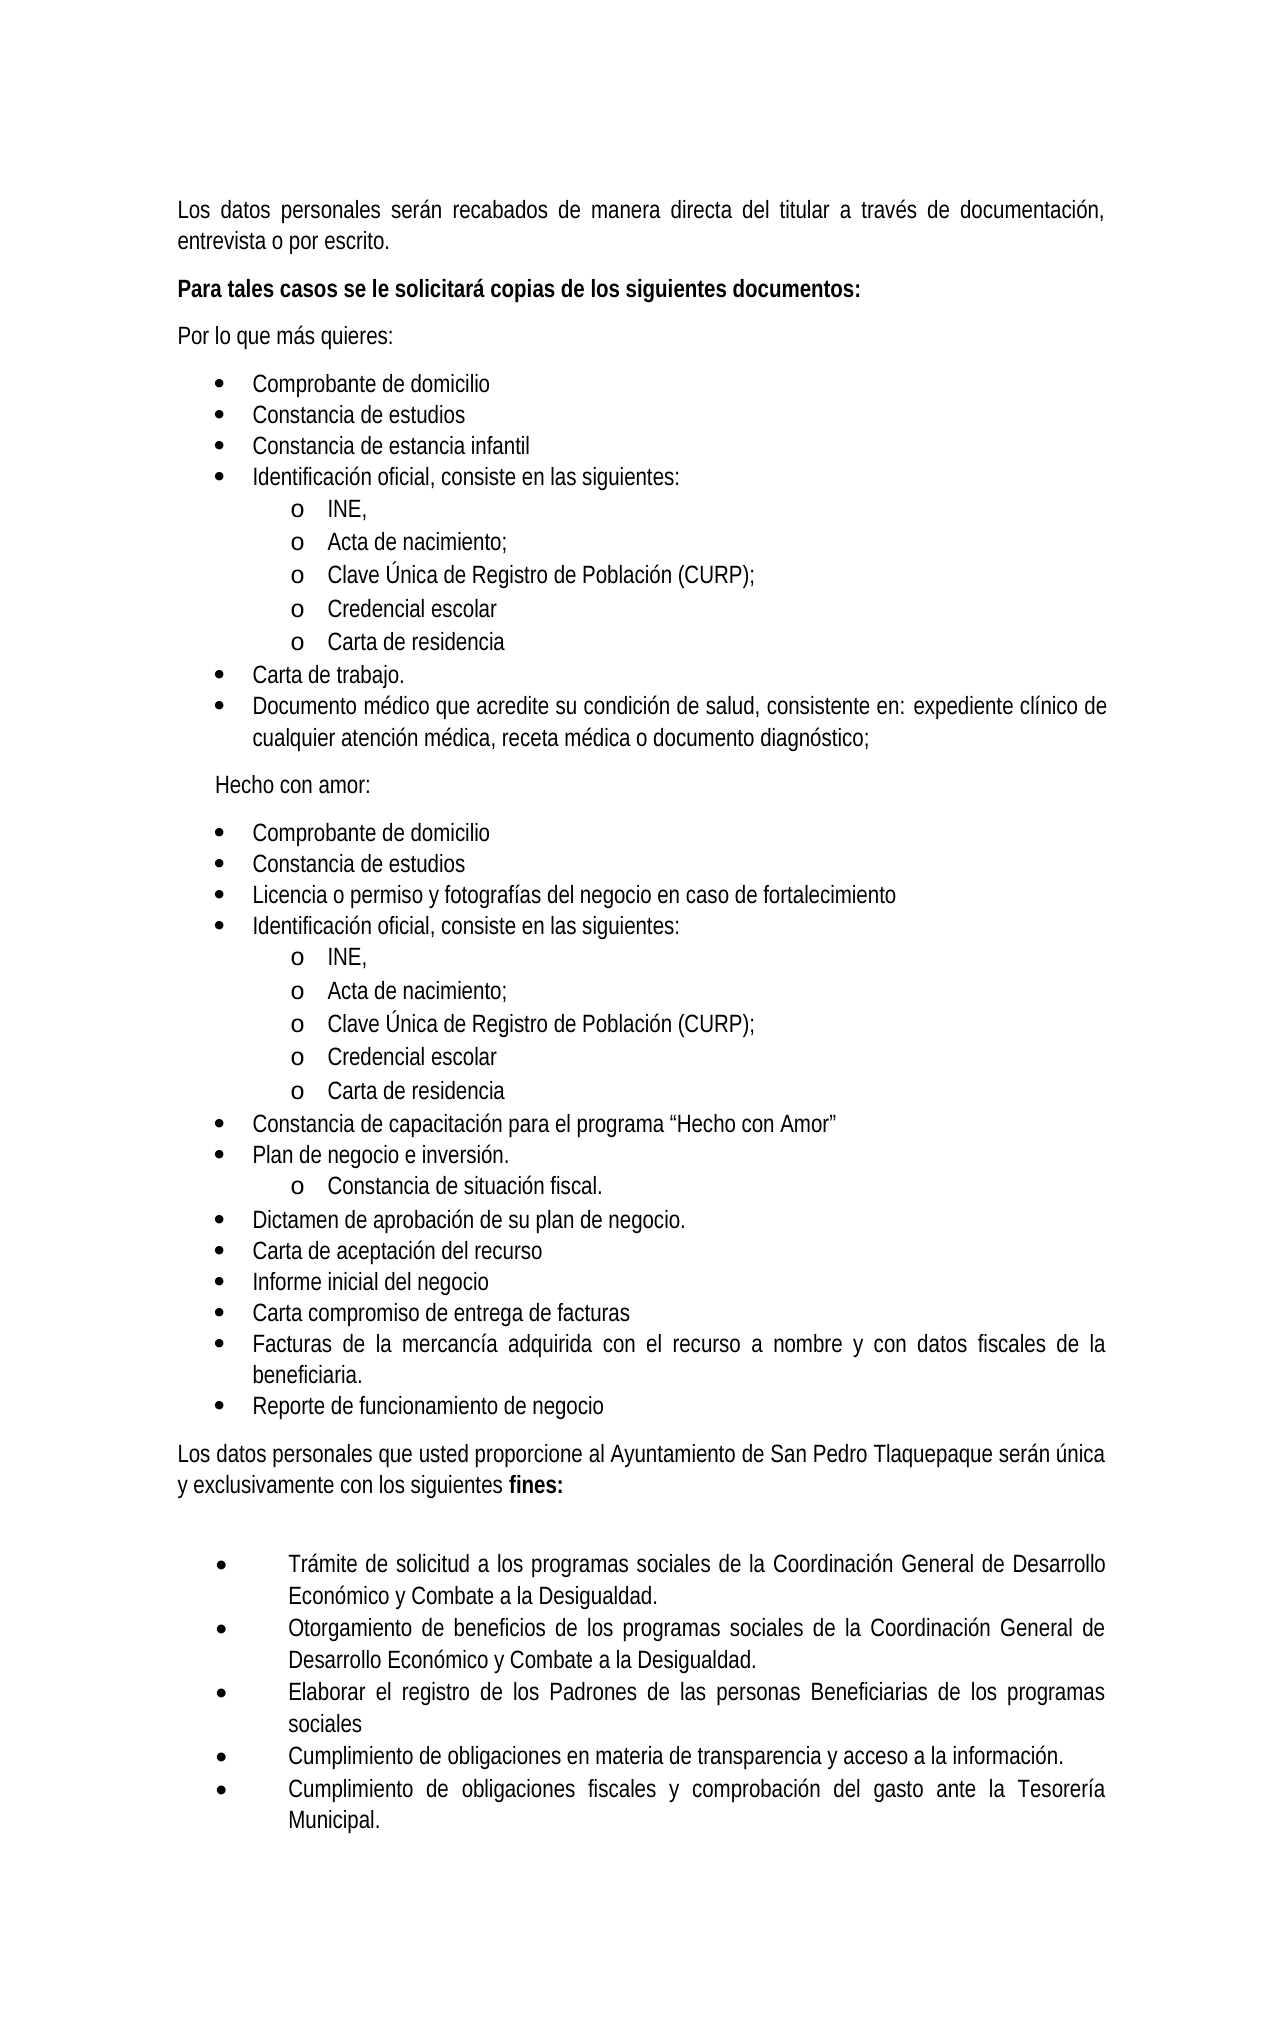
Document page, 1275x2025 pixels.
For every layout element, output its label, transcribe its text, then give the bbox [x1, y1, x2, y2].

list Comprobante de domicilio [215, 369, 1107, 398]
text Para tales casos se le solicitará copias de los siguientes documentos: [177, 274, 1107, 302]
list Trámite de solicitud a los programas sociales de la Coordinación General de Desarrollo Económico y Combate a la Desigualdad. [215, 1578, 1107, 1610]
list Identificación oficial, consiste en las siguientes: [215, 911, 1107, 940]
list INE, [290, 942, 1107, 973]
list Credencial escolar [290, 1042, 1107, 1073]
list Clave Única de Registro de Población (CURP); [290, 560, 1107, 591]
list Otorgamiento de beneficios de los programas sociales de la Coordinación General de Desarrollo Económico y Combate a la Desigualdad. [215, 1642, 1107, 1674]
list Elaborar el registro de los Padrones de las personas Beneficiarias de los programas sociales [215, 1706, 1107, 1737]
text Los datos personales que usted proporcione al Ayuntamiento de San Pedro Tlaquepaque serán única y exclusivamente con los siguientes fines: [177, 1439, 1107, 1499]
list Acta de nacimiento; [290, 976, 1107, 1007]
list Constancia de estancia infantil [215, 431, 1107, 460]
text Los datos personales serán recabados de manera directa del titular a través de documentación, entrevista o por escrito. [177, 195, 1107, 255]
list Constancia de estudios [215, 400, 1107, 429]
text Por lo que más quieres: [177, 321, 1107, 350]
list Carta de aceptación del recurso [215, 1236, 1107, 1264]
list Constancia de capacitación para el programa “Hecho con Amor” [215, 1109, 1107, 1138]
list Carta compromiso de entrega de facturas [215, 1298, 1107, 1327]
list Cumplimiento de obligaciones fiscales y comprobación del gasto ante la Tesorería Municipal. [215, 1773, 1107, 1834]
list Identificación oficial, consiste en las siguientes: [215, 462, 1107, 491]
list Cumplimiento de obligaciones en materia de transparencia y acceso a la información. [215, 1740, 1107, 1770]
list Reporte de funcionamiento de negocio [215, 1391, 1107, 1420]
list Carta de residencia [290, 627, 1107, 658]
list Carta de trabajo. [215, 660, 1107, 689]
list Carta de residencia [290, 1076, 1107, 1107]
list Clave Única de Registro de Población (CURP); [290, 1009, 1107, 1040]
list Dictamen de aprobación de su plan de negocio. [215, 1204, 1107, 1233]
list Licencia o permiso y fotografías del negocio en caso de fortalecimiento [215, 880, 1107, 909]
list Plan de negocio e inversión. [215, 1140, 1107, 1169]
list Comprobante de domicilio [215, 818, 1107, 847]
text Hecho con amor: [215, 770, 1107, 799]
list Credencial escolar [290, 593, 1107, 624]
list Acta de nacimiento; [290, 527, 1107, 558]
list Constancia de estudios [215, 849, 1107, 878]
list INE, [290, 493, 1107, 524]
list Facturas de la mercancía adquirida con el recurso a nombre y con datos fiscales de la beneficiaria. [215, 1329, 1107, 1389]
list Documento médico que acredite su condición de salud, consistente en: expediente clínico de cualquier atención médica, receta médica o documento diagnóstico; [215, 691, 1107, 751]
list Informe inicial del negocio [215, 1267, 1107, 1296]
list Constancia de situación fiscal. [290, 1171, 1107, 1202]
